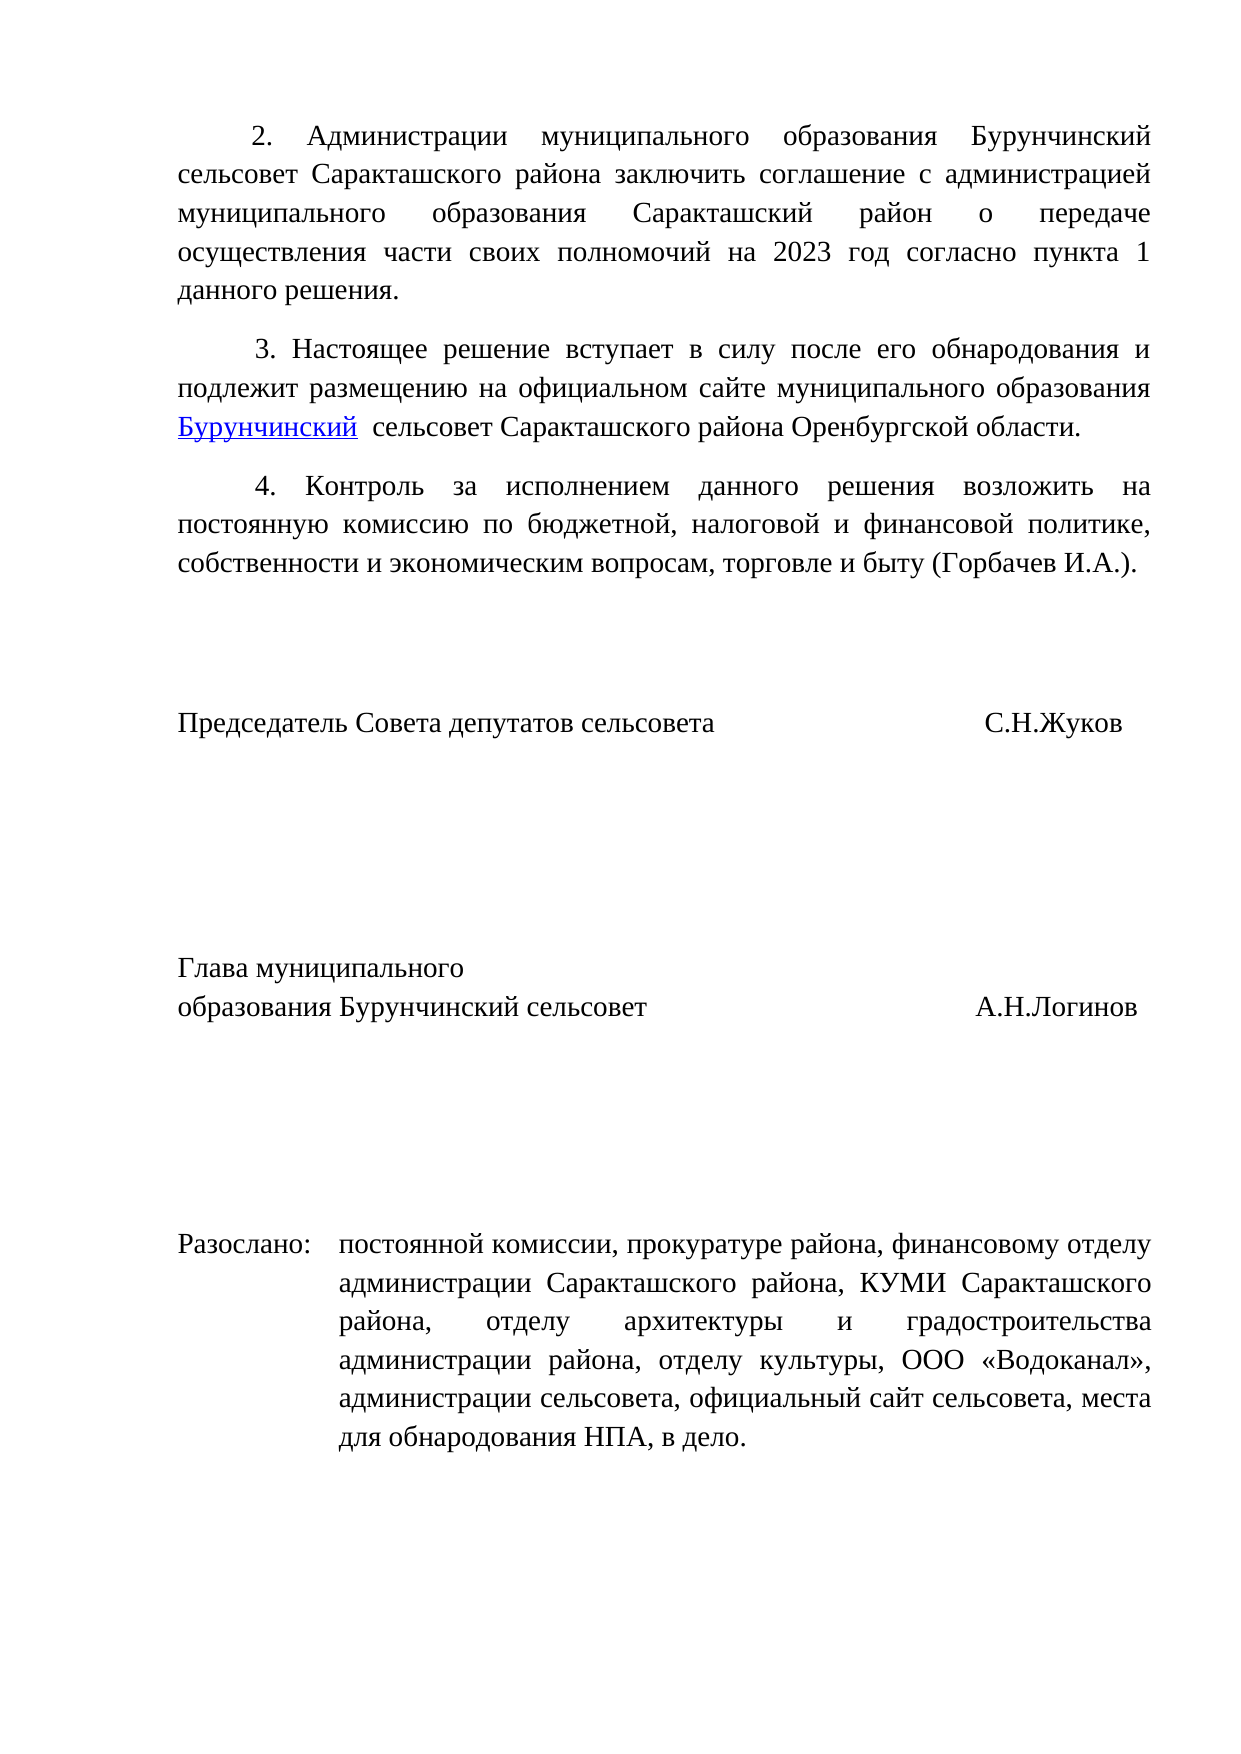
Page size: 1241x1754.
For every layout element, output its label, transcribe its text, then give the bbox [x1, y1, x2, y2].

text Глава муниципального образования Бурунчинский сельсовет А.Н.Логинов [177, 950, 1152, 1022]
text 2. Администрации муниципального образования Бурунчинский сельсовет Саракташского района заключить соглашение с администрацией муниципального образования Саракташский район о передаче осуществления части своих полномочий на 2023 год согласно пункта 1 данного решения. [177, 118, 1152, 306]
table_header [327, 1226, 1163, 1597]
text Председатель Совета депутатов сельсовета С.Н.Жуков [177, 705, 1152, 739]
text 4. Контроль за исполнением данного решения возложить на постоянную комиссию по бюджетной, налоговой и финансовой политике, собственности и экономическим вопросам, торговле и быту (Горбачев И.А.). [177, 468, 1152, 579]
text 3. Настоящее решение вступает в силу после его обнародования и подлежит размещению на официальном сайте муниципального образования Бурунчинский сельсовет Саракташского района Оренбургской области. [177, 332, 1152, 442]
table_header Разослано: [166, 1226, 327, 1597]
